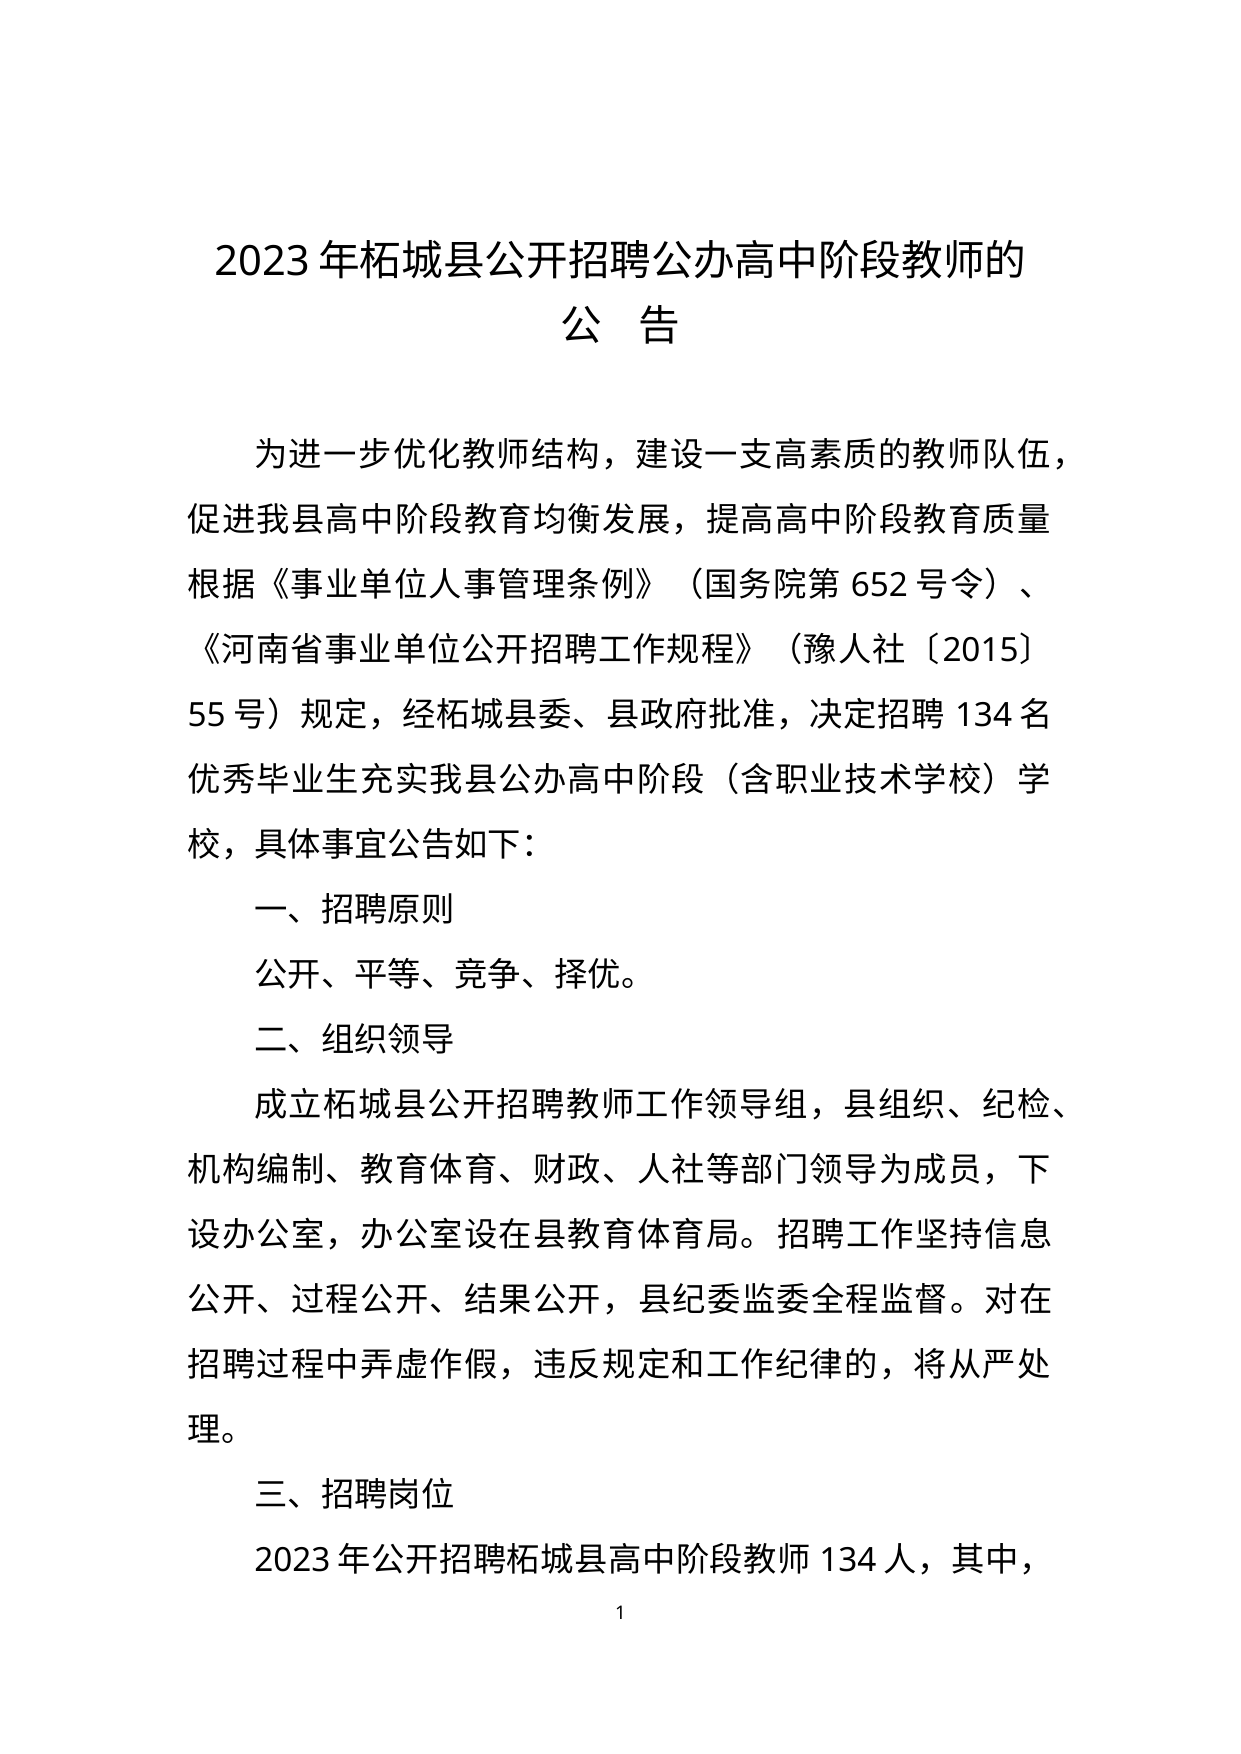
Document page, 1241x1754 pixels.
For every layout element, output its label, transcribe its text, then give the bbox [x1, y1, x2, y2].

text 为进一步优化教师结构，建设一支高素质的教师队伍，促进我县高中阶段教育均衡发展，提高高中阶段教育质量，根据《事业单位人事管理条例》（国务院第652号令）、《河南省事业单位公开招聘工作规程》（豫人社〔2015〕 55号）规定，经柘城县委、县政府批准，决定招聘134名优秀毕业生充实我县公办高中阶段（含职业技术学校）学校，具体事宜公告如下： [187, 420, 1053, 875]
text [187, 1525, 1053, 1590]
text 2023年柘城县公开招聘公办高中阶段教师的 [187, 225, 1053, 290]
text 三、招聘岗位 [187, 1460, 1053, 1525]
text 成立柘城县公开招聘教师工作领导组，县组织、纪检、机构编制、教育体育、财政、人社等部门领导为成员，下设办公室，办公室设在县教育体育局。招聘工作坚持信息公开、过程公开、结果公开，县纪委监委全程监督。对在招聘过程中弄虚作假，违反规定和工作纪律的，将从严处理。 [187, 1070, 1053, 1460]
text 公开、平等、竞争、择优。 [187, 940, 1053, 1005]
text 二、组织领导 [187, 1005, 1053, 1070]
text 公 告 [187, 290, 1053, 355]
text 一、招聘原则 [187, 875, 1053, 940]
